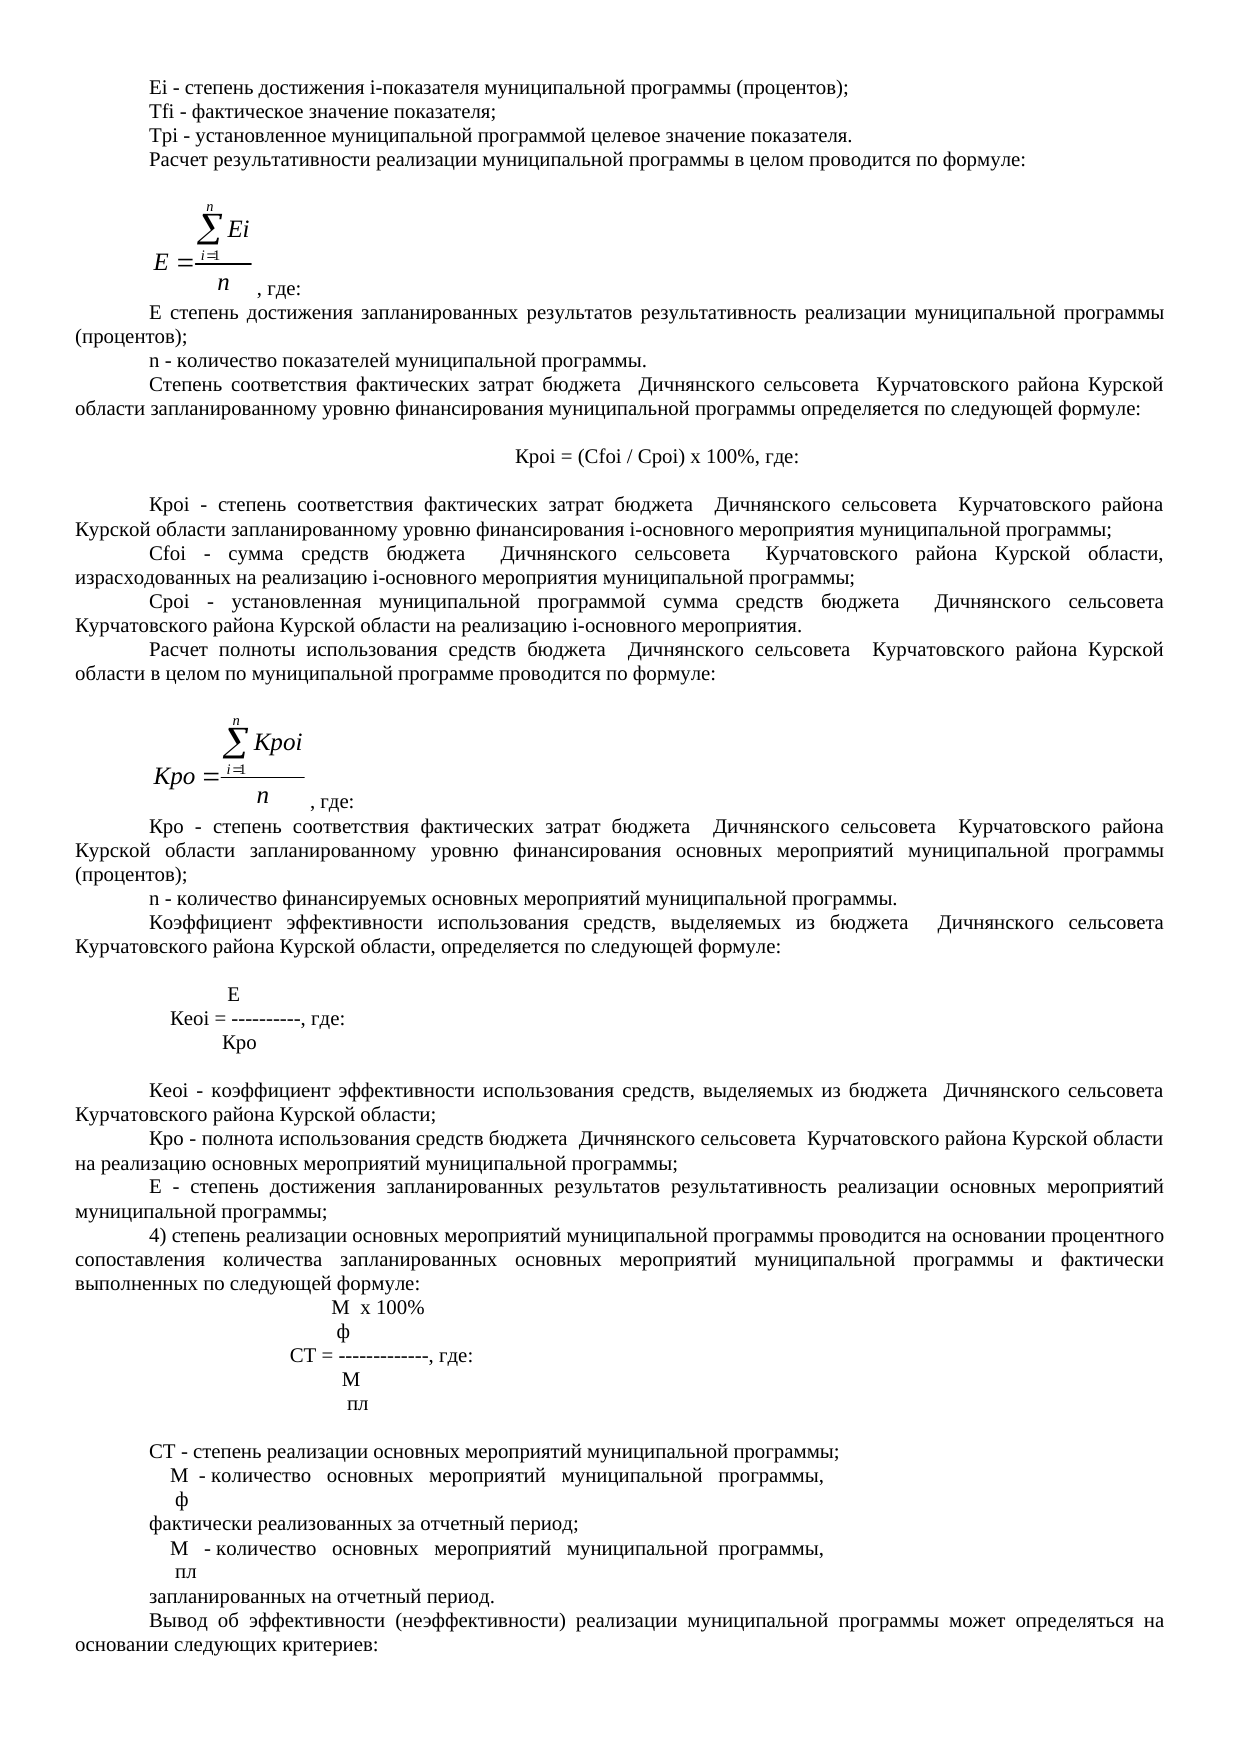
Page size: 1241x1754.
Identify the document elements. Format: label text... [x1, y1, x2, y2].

text запланированных на отчетный период. [75, 1583, 1165, 1608]
text М x 100% [75, 1295, 1165, 1319]
text Кро - полнота использования средств бюджета Дичнянского сельсовета Курчатовского района Курской области на реализацию основных мероприятий муниципальной программы; [75, 1126, 1165, 1174]
text Расчет полноты использования средств бюджета Дичнянского сельсовета Курчатовского района Курской области в целом по муниципальной программе проводится по формуле: [75, 637, 1165, 685]
text Коэффициент эффективности использования средств, выделяемых из бюджета Дичнянского сельсовета Курчатовского района Курской области, определяется по следующей формуле: [75, 910, 1165, 958]
text 4) степень реализации основных мероприятий муниципальной программы проводится на основании процентного сопоставления количества запланированных основных мероприятий муниципальной программы и фактически выполненных по следующей формуле: [75, 1223, 1165, 1295]
text М - количество основных мероприятий муниципальной программы, [75, 1463, 1165, 1487]
text Е степень достижения запланированных результатов результативность реализации муниципальной программы (процентов); [75, 300, 1165, 348]
text , где: [75, 709, 1165, 813]
text Кеоi - коэффициент эффективности использования средств, выделяемых из бюджета Дичнянского сельсовета Курчатовского района Курской области; [75, 1078, 1165, 1126]
text Сpoi - установленная муниципальной программой сумма средств бюджета Дичнянского сельсовета Курчатовского района Курской области на реализацию i-основного мероприятия. [75, 589, 1165, 637]
text ф [75, 1487, 1165, 1511]
text М [75, 1367, 1165, 1391]
text Тpi - установленное муниципальной программой целевое значение показателя. [75, 123, 1165, 147]
text Кpoi - степень соответствия фактических затрат бюджета Дичнянского сельсовета Курчатовского района Курской области запланированному уровню финансирования i-основного мероприятия муниципальной программы; [75, 492, 1165, 541]
text Тfi - фактическое значение показателя; [75, 99, 1165, 123]
text Расчет результативности реализации муниципальной программы в целом проводится по формуле: [75, 147, 1165, 171]
text Вывод об эффективности (неэффективности) реализации муниципальной программы может определяться на основании следующих критериев: [75, 1608, 1165, 1656]
text пл [75, 1559, 1165, 1583]
text фактически реализованных за отчетный период; [75, 1511, 1165, 1535]
text СТ = -------------, где: [75, 1343, 1165, 1367]
text Е [75, 982, 1165, 1006]
text Еi - степень достижения i-показателя муниципальной программы (процентов); [75, 75, 1165, 99]
text n - количество финансируемых основных мероприятий муниципальной программы. [75, 886, 1165, 910]
text Кро - степень соответствия фактических затрат бюджета Дичнянского сельсовета Курчатовского района Курской области запланированному уровню финансирования основных мероприятий муниципальной программы (процентов); [75, 813, 1165, 886]
text пл [75, 1391, 1165, 1415]
text , где: [75, 195, 1165, 300]
text ф [75, 1319, 1165, 1343]
text Кро [75, 1030, 1165, 1054]
text Степень соответствия фактических затрат бюджета Дичнянского сельсовета Курчатовского района Курской области запланированному уровню финансирования муниципальной программы определяется по следующей формуле: [75, 372, 1165, 420]
text СТ - степень реализации основных мероприятий муниципальной программы; [75, 1439, 1165, 1463]
text n - количество показателей муниципальной программы. [75, 348, 1165, 372]
text Е - степень достижения запланированных результатов результативность реализации основных мероприятий муниципальной программы; [75, 1174, 1165, 1223]
text М - количество основных мероприятий муниципальной программы, [75, 1535, 1165, 1559]
text Кеоi = ----------, где: [75, 1006, 1165, 1030]
text Сfoi - сумма средств бюджета Дичнянского сельсовета Курчатовского района Курской области, израсходованных на реализацию i-основного мероприятия муниципальной программы; [75, 541, 1165, 589]
text Кpoi = (Сfoi / Сpoi) x 100%, где: [75, 444, 1165, 468]
